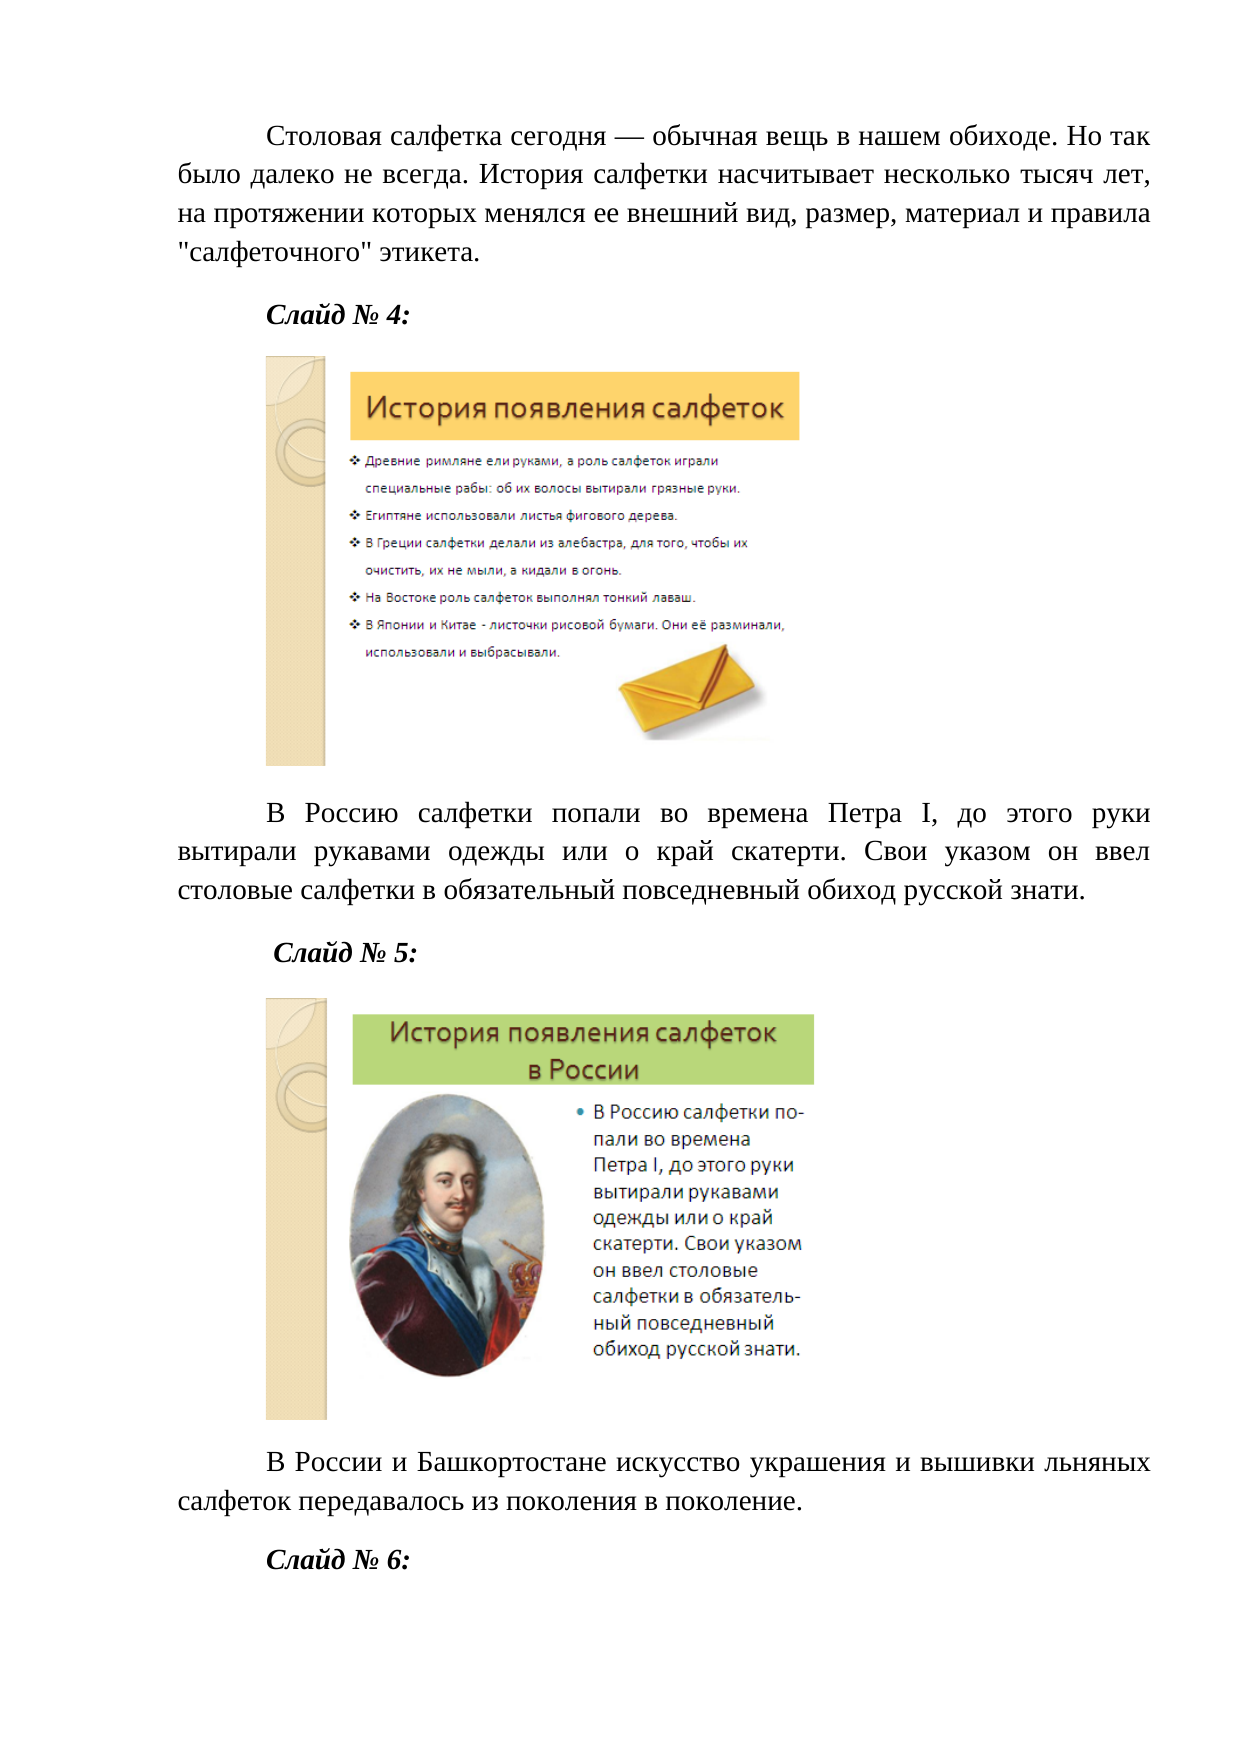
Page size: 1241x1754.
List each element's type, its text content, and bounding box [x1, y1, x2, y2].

text В России и Башкортостане искусство украшения и вышивки льняных салфеток передавалось из поколения в поколение. [177, 1444, 1152, 1516]
text В Россию салфетки попали во времена Петра I, до этого руки вытирали рукавами одежды или о край скатерти. Свои указом он ввел столовые салфетки в обязательный повседневный обиход русской знати. [177, 795, 1152, 905]
text Слайд № 5: [177, 935, 1152, 969]
text Столовая салфетка сегодня — обычная вещь в нашем обиходе. Но так было далеко не всегда. История салфетки насчитывает несколько тысяч лет, на протяжении которых менялся ее внешний вид, размер, материал и правила "салфеточного" этикета. [177, 118, 1152, 267]
text Слайд № 6: [177, 1542, 1152, 1576]
text Слайд № 4: [177, 297, 1152, 331]
picture [265, 356, 812, 766]
picture [265, 998, 827, 1420]
